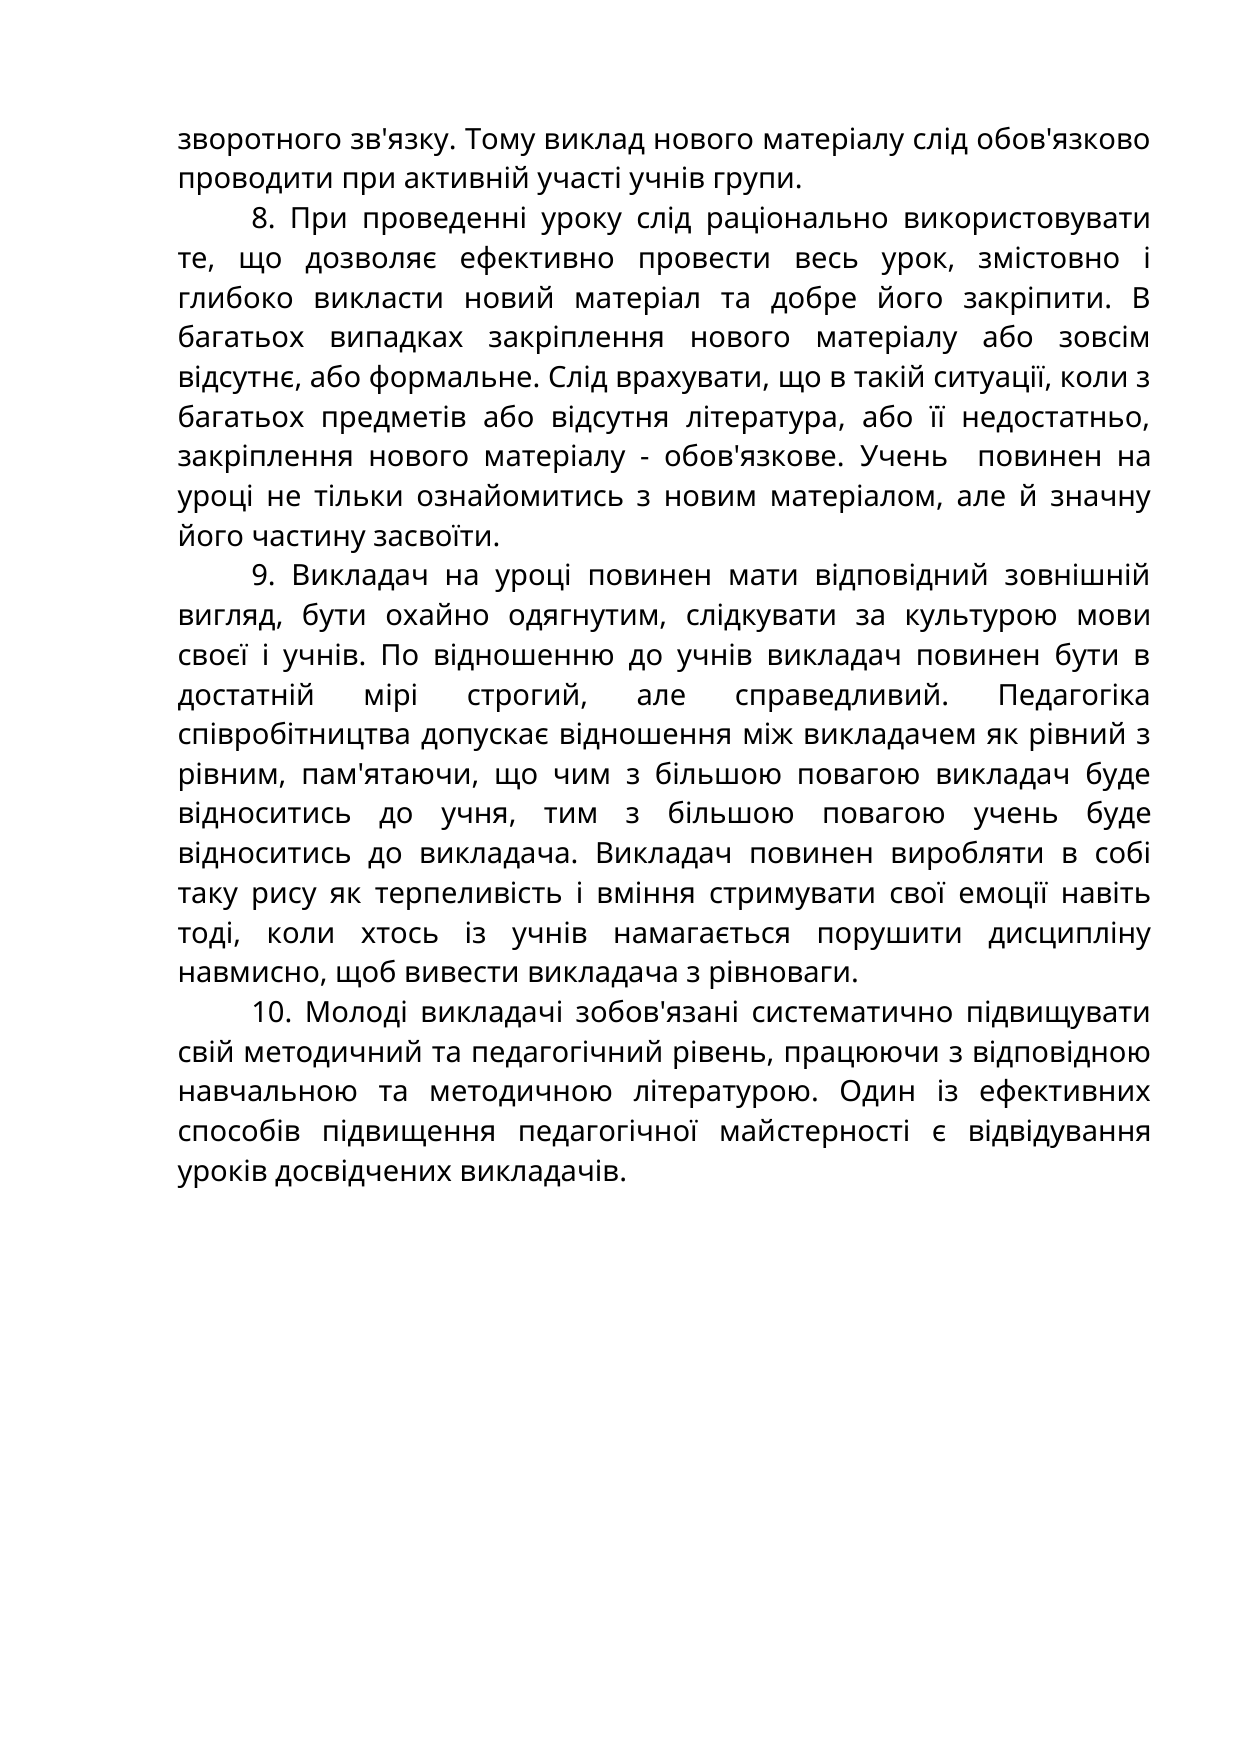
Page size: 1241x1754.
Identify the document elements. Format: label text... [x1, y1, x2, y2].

text 9. Викладач на уроці повинен мати відповідний зовнішній вигляд, бути охайно одягнутим, слідкувати за культурою мови своєї і учнів. По відношенню до учнів викладач повинен бути в достатній мірі строгий, але справедливий. Педагогіка співробітництва допускає відношення між викладачем як рівний з рівним, пам'ятаючи, що чим з більшою повагою викладач буде відноситись до учня, тим з більшою повагою учень буде відноситись до викладача. Викладач повинен виробляти в собі таку рису як терпеливість і вміння стримувати свої емоції навіть тоді, коли хтось із учнів намагається порушити дисципліну навмисно, щоб вивести викладача з рівноваги. [177, 555, 1152, 991]
text 8. При проведенні уроку слід раціонально використовувати те, що дозволяє ефективно провести весь урок, змістовно і глибоко викласти новий матеріал та добре його закріпити. В багатьох випадках закріплення нового матеріалу або зовсім відсутнє, або формальне. Слід врахувати, що в такій ситуації, коли з багатьох предметів або відсутня література, або її недостатньо, закріплення нового матеріалу - обов'язкове. Учень повинен на уроці не тільки ознайомитись з новим матеріалом, але й значну його частину засвоїти. [177, 197, 1152, 555]
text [177, 118, 1152, 197]
text 10. Молоді викладачі зобов'язані систематично підвищувати свій методичний та педагогічний рівень, працюючи з відповідною навчальною та методичною літературою. Один із ефективних способів підвищення педагогічної майстерності є відвідування уроків досвідчених викладачів. [177, 991, 1152, 1190]
